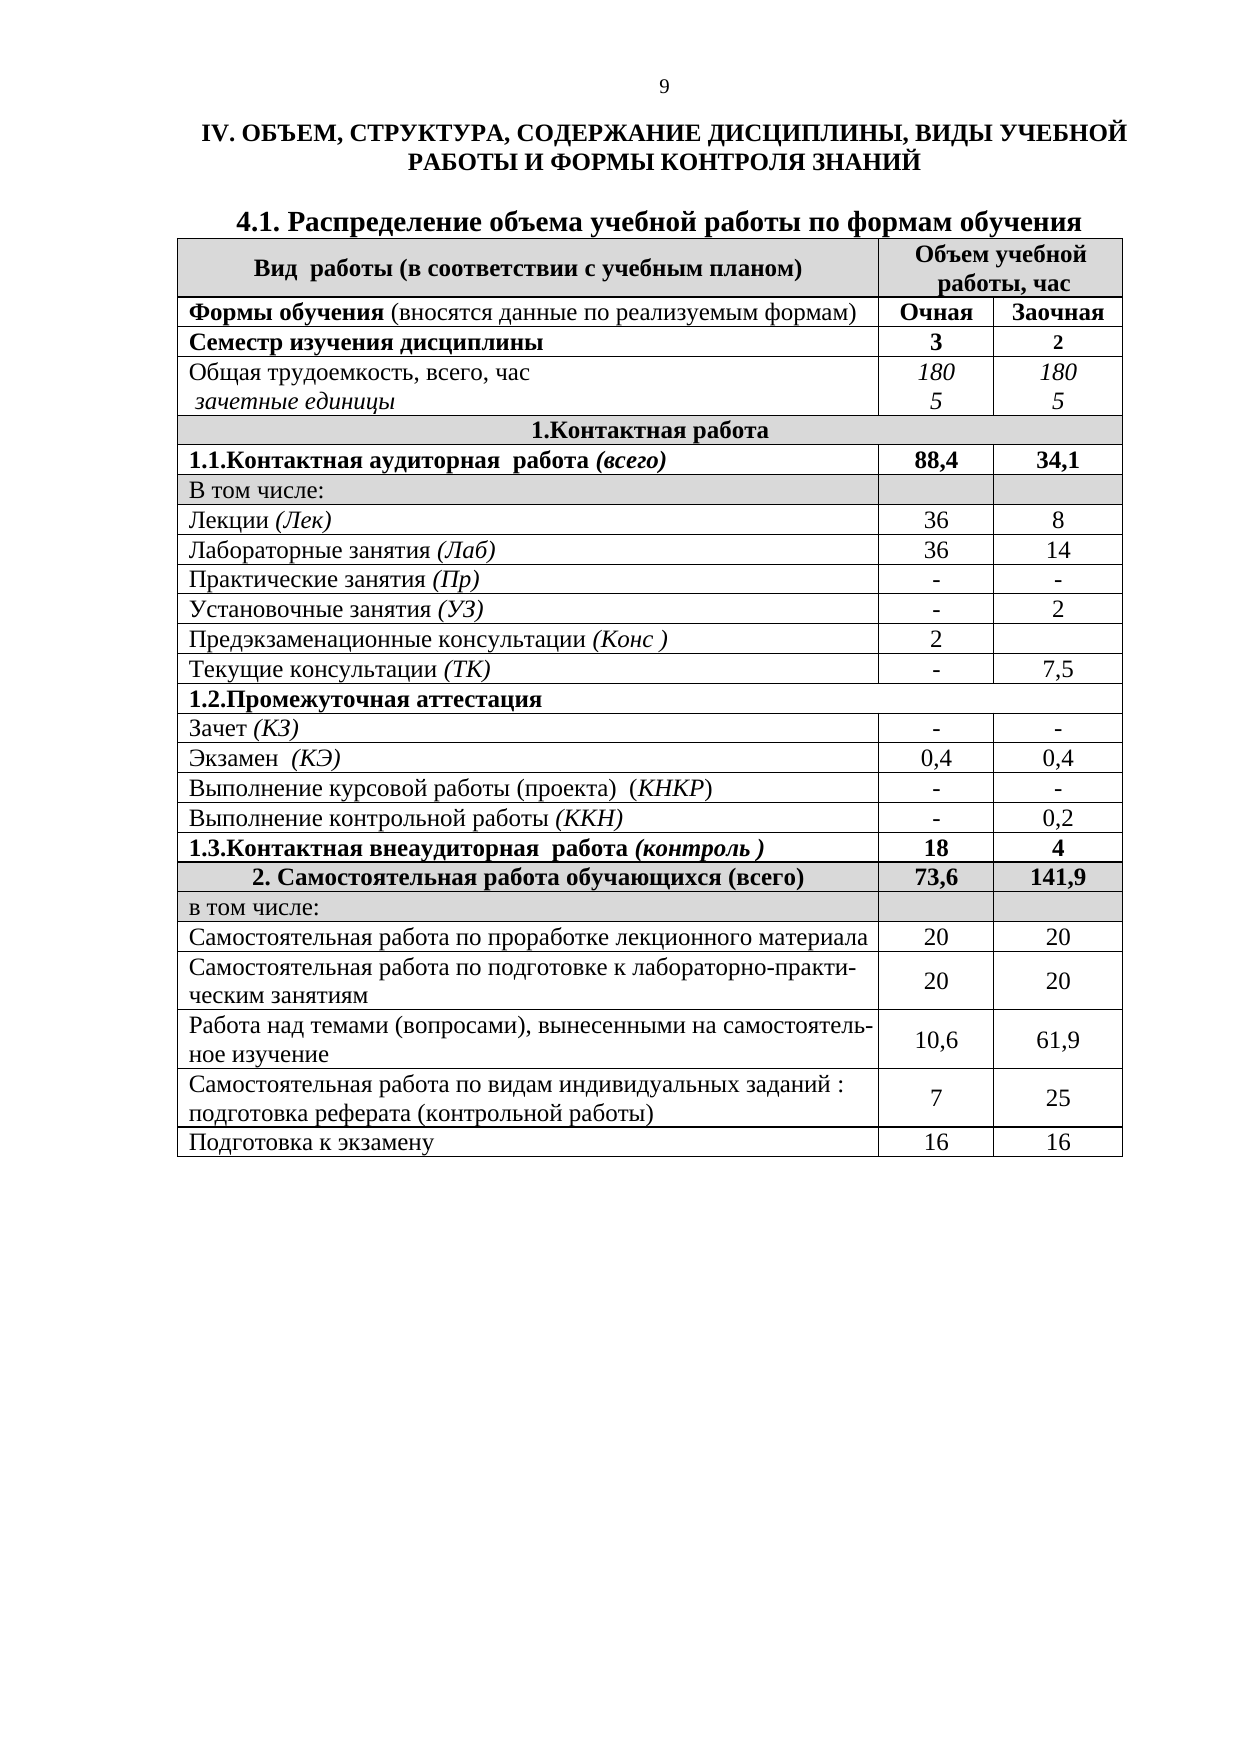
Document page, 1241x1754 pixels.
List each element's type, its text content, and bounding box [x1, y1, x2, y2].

table_cell 34,1 [994, 445, 1122, 474]
table_cell Текущие консультации (ТК) [178, 654, 878, 683]
table_cell 1.2.Промежуточная аттестация [178, 684, 1122, 712]
table_cell [879, 475, 993, 504]
table_cell 1.1.Контактная аудиторная работа (всего) [178, 445, 878, 474]
table_cell Заочная [994, 298, 1122, 326]
table_cell Экзамен (КЭ) [178, 743, 878, 772]
table_cell В том числе: [178, 475, 878, 504]
table_cell Подготовка к экзамену [178, 1128, 878, 1156]
table_cell Практические занятия (Пр) [178, 565, 878, 593]
table_cell Самостоятельная работа по видам индивидуальных заданий : подготовка реферата (контрольной работы) [178, 1069, 878, 1126]
table_cell 88,4 [879, 445, 993, 474]
table_cell 0,2 [994, 803, 1122, 832]
table_cell Самостоятельная работа по подготовке к лабораторно-практи-ческим занятиям [178, 952, 878, 1009]
table_cell 2 [879, 624, 993, 653]
table_cell 7 [879, 1069, 993, 1126]
table_header Объем учебной работы, час [879, 239, 1122, 296]
table_cell - [994, 565, 1122, 593]
table_cell 1.3.Контактная внеаудиторная работа (контроль ) [178, 833, 878, 861]
table_cell 1.Контактная работа [178, 416, 1122, 444]
table_cell Самостоятельная работа по проработке лекционного материала [178, 922, 878, 951]
text IV. ОБЪЕМ, СТРУКТУРА, СОДЕРЖАНИЕ ДИСЦИПЛИНЫ, ВИДЫ УЧЕБНОЙ РАБОТЫ И ФОРМЫ КОНТРОЛЯ ЗНАНИЙ [177, 118, 1152, 176]
table_cell 73,6 [879, 863, 993, 891]
table_cell Зачет (КЗ) [178, 714, 878, 742]
text 4.1. Распределение объема учебной работы по формам обучения [177, 204, 1152, 238]
table_cell Формы обучения (вносятся данные по реализуемым формам) [178, 298, 878, 326]
table_cell - [879, 714, 993, 742]
table_cell - [879, 654, 993, 683]
table_cell - [879, 594, 993, 623]
table_cell 2 [994, 594, 1122, 623]
table_cell 20 [879, 922, 993, 951]
table_cell 16 [879, 1128, 993, 1156]
table_cell в том числе: [178, 892, 878, 921]
table_cell Установочные занятия (УЗ) [178, 594, 878, 623]
table_cell [994, 475, 1122, 504]
table_cell Лабораторные занятия (Лаб) [178, 535, 878, 563]
table_cell Выполнение контрольной работы (ККН) [178, 803, 878, 832]
table_cell Предэкзаменационные консультации (Конс ) [178, 624, 878, 653]
table_cell Работа над темами (вопросами), вынесенными на самостоятель-ное изучение [178, 1010, 878, 1068]
table_cell 14 [994, 535, 1122, 563]
table_cell 20 [879, 952, 993, 1009]
table_cell Семестр изучения дисциплины [178, 327, 878, 356]
table_cell 180 5 [879, 357, 993, 414]
table_cell 3 [879, 327, 993, 356]
table_cell Очная [879, 298, 993, 326]
table_cell 10,6 [879, 1010, 993, 1068]
table_cell - [994, 773, 1122, 802]
table_header Вид работы (в соответствии с учебным планом) [178, 239, 878, 296]
table_cell - [879, 803, 993, 832]
table_cell 141,9 [994, 863, 1122, 891]
table_cell [879, 892, 993, 921]
table_cell 2 [994, 327, 1122, 356]
table_cell 25 [994, 1069, 1122, 1126]
table_cell - [879, 565, 993, 593]
table_cell 180 5 [994, 357, 1122, 414]
table_cell - [994, 714, 1122, 742]
table_cell 7,5 [994, 654, 1122, 683]
table_cell [994, 624, 1122, 653]
table_cell 4 [994, 833, 1122, 861]
table_cell 36 [879, 535, 993, 563]
table_cell 61,9 [994, 1010, 1122, 1068]
table_cell 2. Самостоятельная работа обучающихся (всего) [178, 863, 878, 891]
table_cell Выполнение курсовой работы (проекта) (КНКР) [178, 773, 878, 802]
table_cell 36 [879, 505, 993, 534]
table_cell 18 [879, 833, 993, 861]
table_cell - [879, 773, 993, 802]
table_cell 20 [994, 952, 1122, 1009]
table_cell 0,4 [994, 743, 1122, 772]
table_cell 20 [994, 922, 1122, 951]
table_cell [994, 892, 1122, 921]
table_cell Лекции (Лек) [178, 505, 878, 534]
table_cell 0,4 [879, 743, 993, 772]
table_cell 16 [994, 1128, 1122, 1156]
table_cell Общая трудоемкость, всего, час зачетные единицы [178, 357, 878, 414]
table_cell 8 [994, 505, 1122, 534]
